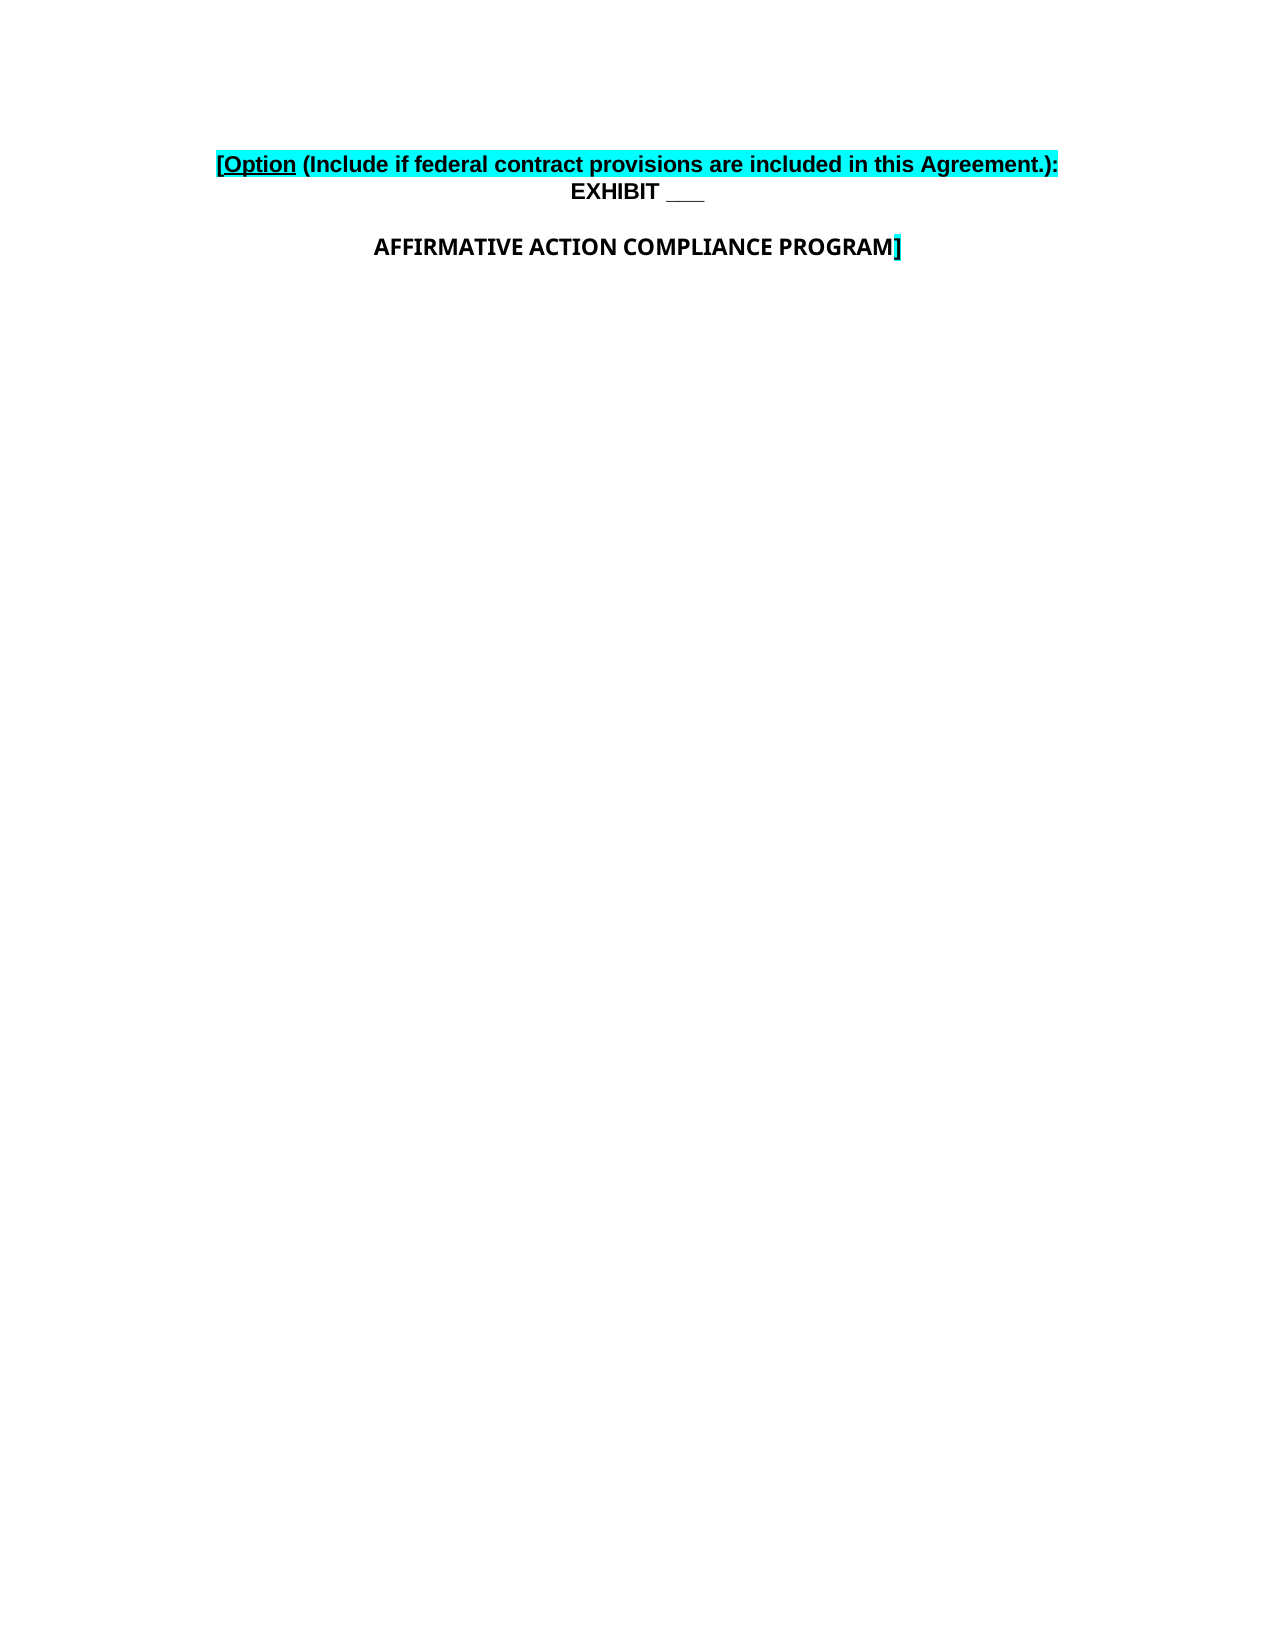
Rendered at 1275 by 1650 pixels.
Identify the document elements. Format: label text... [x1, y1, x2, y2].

text [Option (Include if federal contract provisions are included in this Agreement.): EXHIBIT ___ [150, 150, 1125, 204]
text Affirmative Action Compliance Program] [150, 231, 1125, 262]
